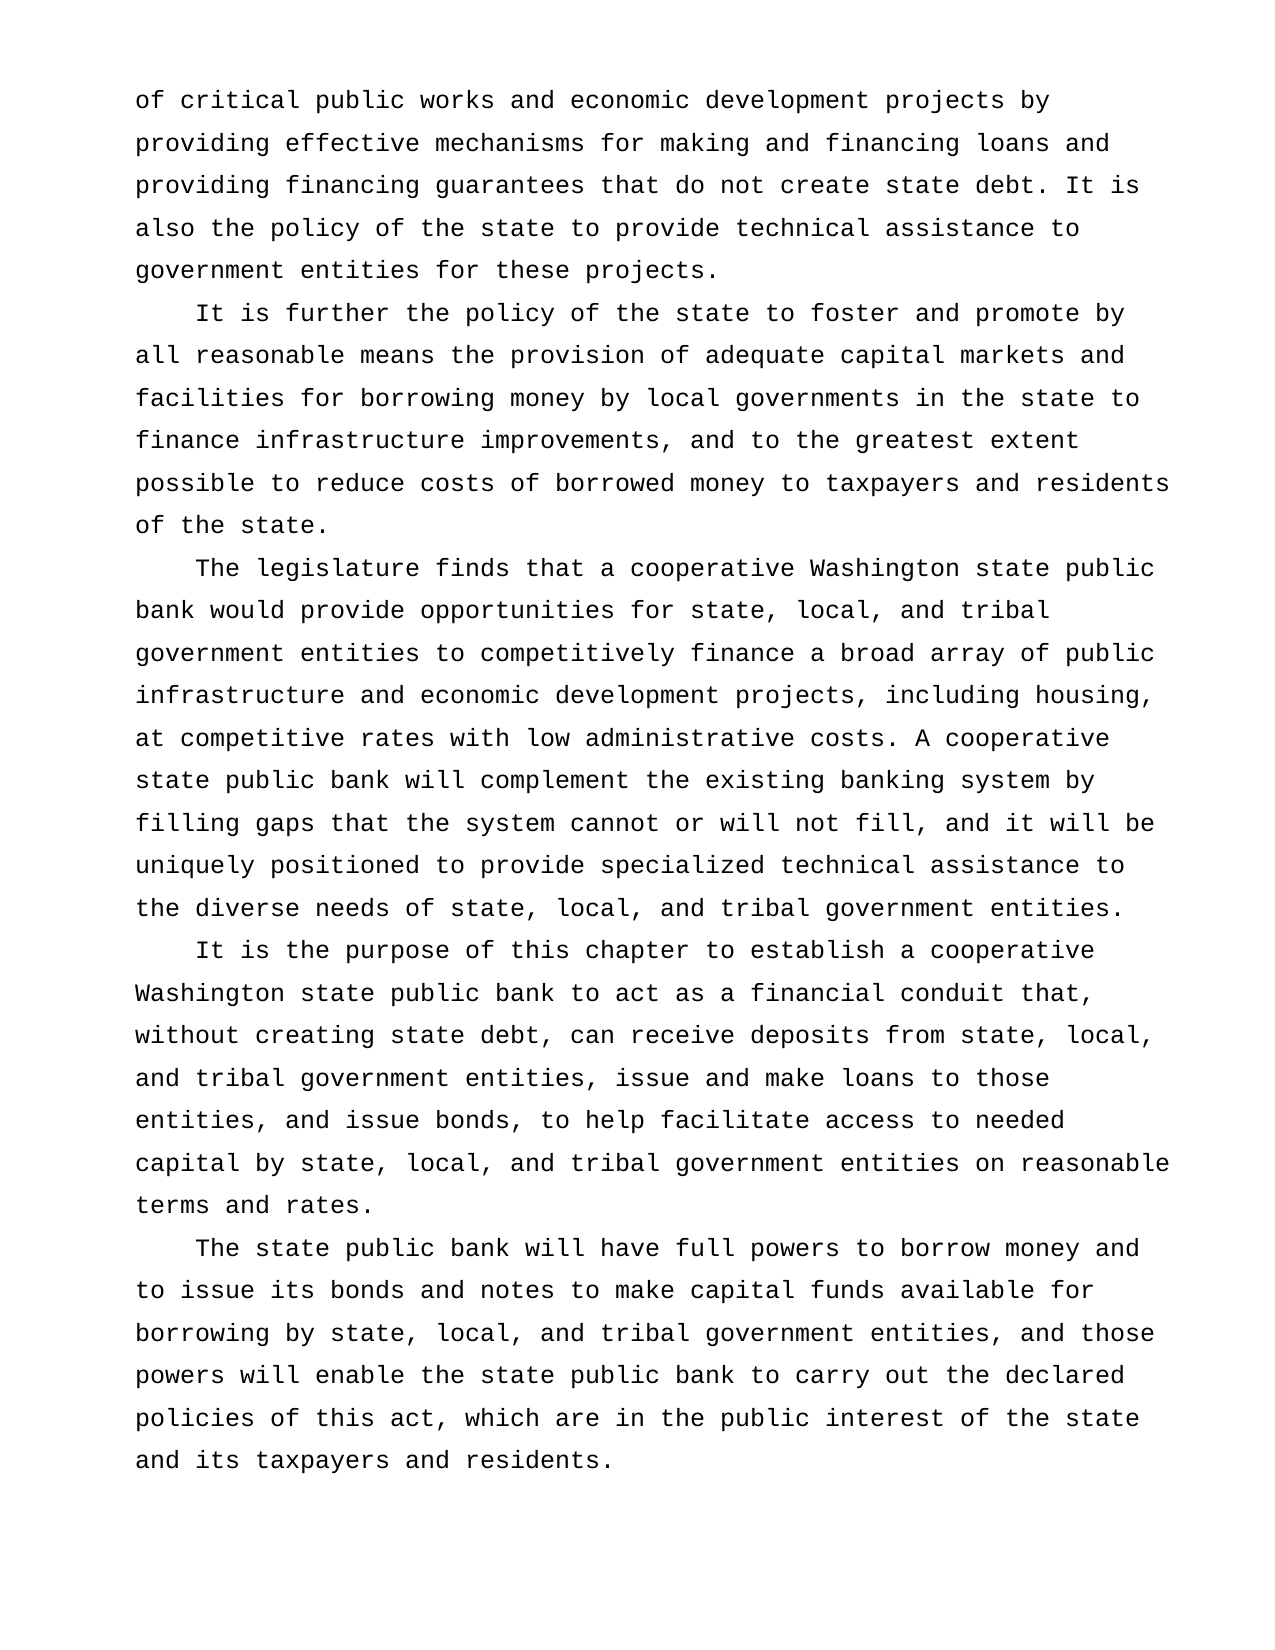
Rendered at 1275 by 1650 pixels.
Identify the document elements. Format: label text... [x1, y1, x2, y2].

text It is further the policy of the state to foster and promote by all reasonable means the provision of adequate capital markets and facilities for borrowing money by local governments in the state to finance infrastructure improvements, and to the greatest extent possible to reduce costs of borrowed money to taxpayers and residents of the state. [135, 287, 1170, 542]
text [135, 75, 1170, 287]
text The state public bank will have full powers to borrow money and to issue its bonds and notes to make capital funds available for borrowing by state, local, and tribal government entities, and those powers will enable the state public bank to carry out the declared policies of this act, which are in the public interest of the state and its taxpayers and residents. [135, 1222, 1170, 1477]
text The legislature finds that a cooperative Washington state public bank would provide opportunities for state, local, and tribal government entities to competitively finance a broad array of public infrastructure and economic development projects, including housing, at competitive rates with low administrative costs. A cooperative state public bank will complement the existing banking system by filling gaps that the system cannot or will not fill, and it will be uniquely positioned to provide specialized technical assistance to the diverse needs of state, local, and tribal government entities. [135, 542, 1170, 925]
text It is the purpose of this chapter to establish a cooperative Washington state public bank to act as a financial conduit that, without creating state debt, can receive deposits from state, local, and tribal government entities, issue and make loans to those entities, and issue bonds, to help facilitate access to needed capital by state, local, and tribal government entities on reasonable terms and rates. [135, 925, 1170, 1222]
